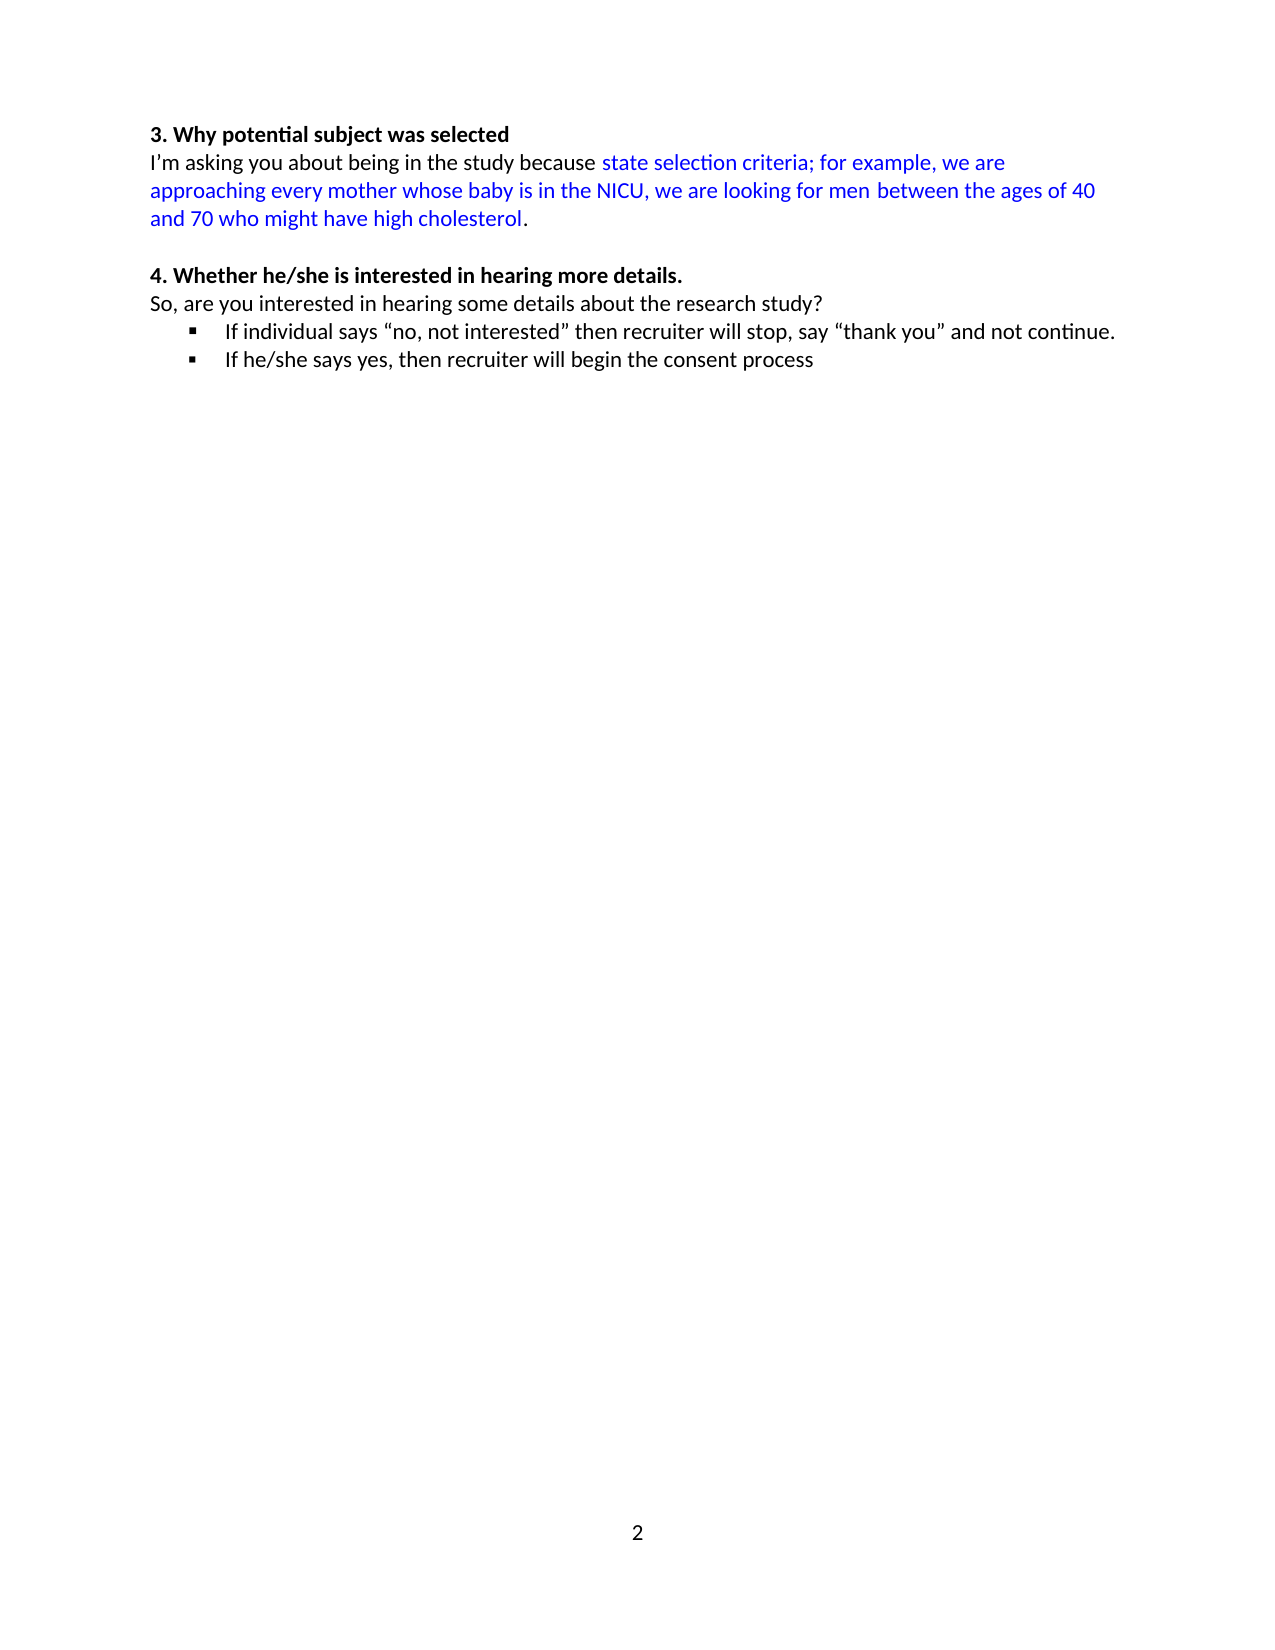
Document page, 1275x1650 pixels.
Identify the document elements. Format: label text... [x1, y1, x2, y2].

list If he/she says yes, then recruiter will begin the consent process [187, 345, 1125, 373]
list If individual says “no, not interested” then recruiter will stop, say “thank you” and not continue. [187, 317, 1125, 345]
text I’m asking you about being in the study because state selection criteria; for example, we are approaching every mother whose baby is in the NICU, we are looking for men between the ages of 40 and 70 who might have high cholesterol. [150, 148, 1125, 233]
text So, are you interested in hearing some details about the research study? [150, 289, 1125, 317]
text 4. Whether he/she is interested in hearing more details. [150, 261, 1125, 289]
text 3. Why potential subject was selected [150, 120, 1125, 148]
